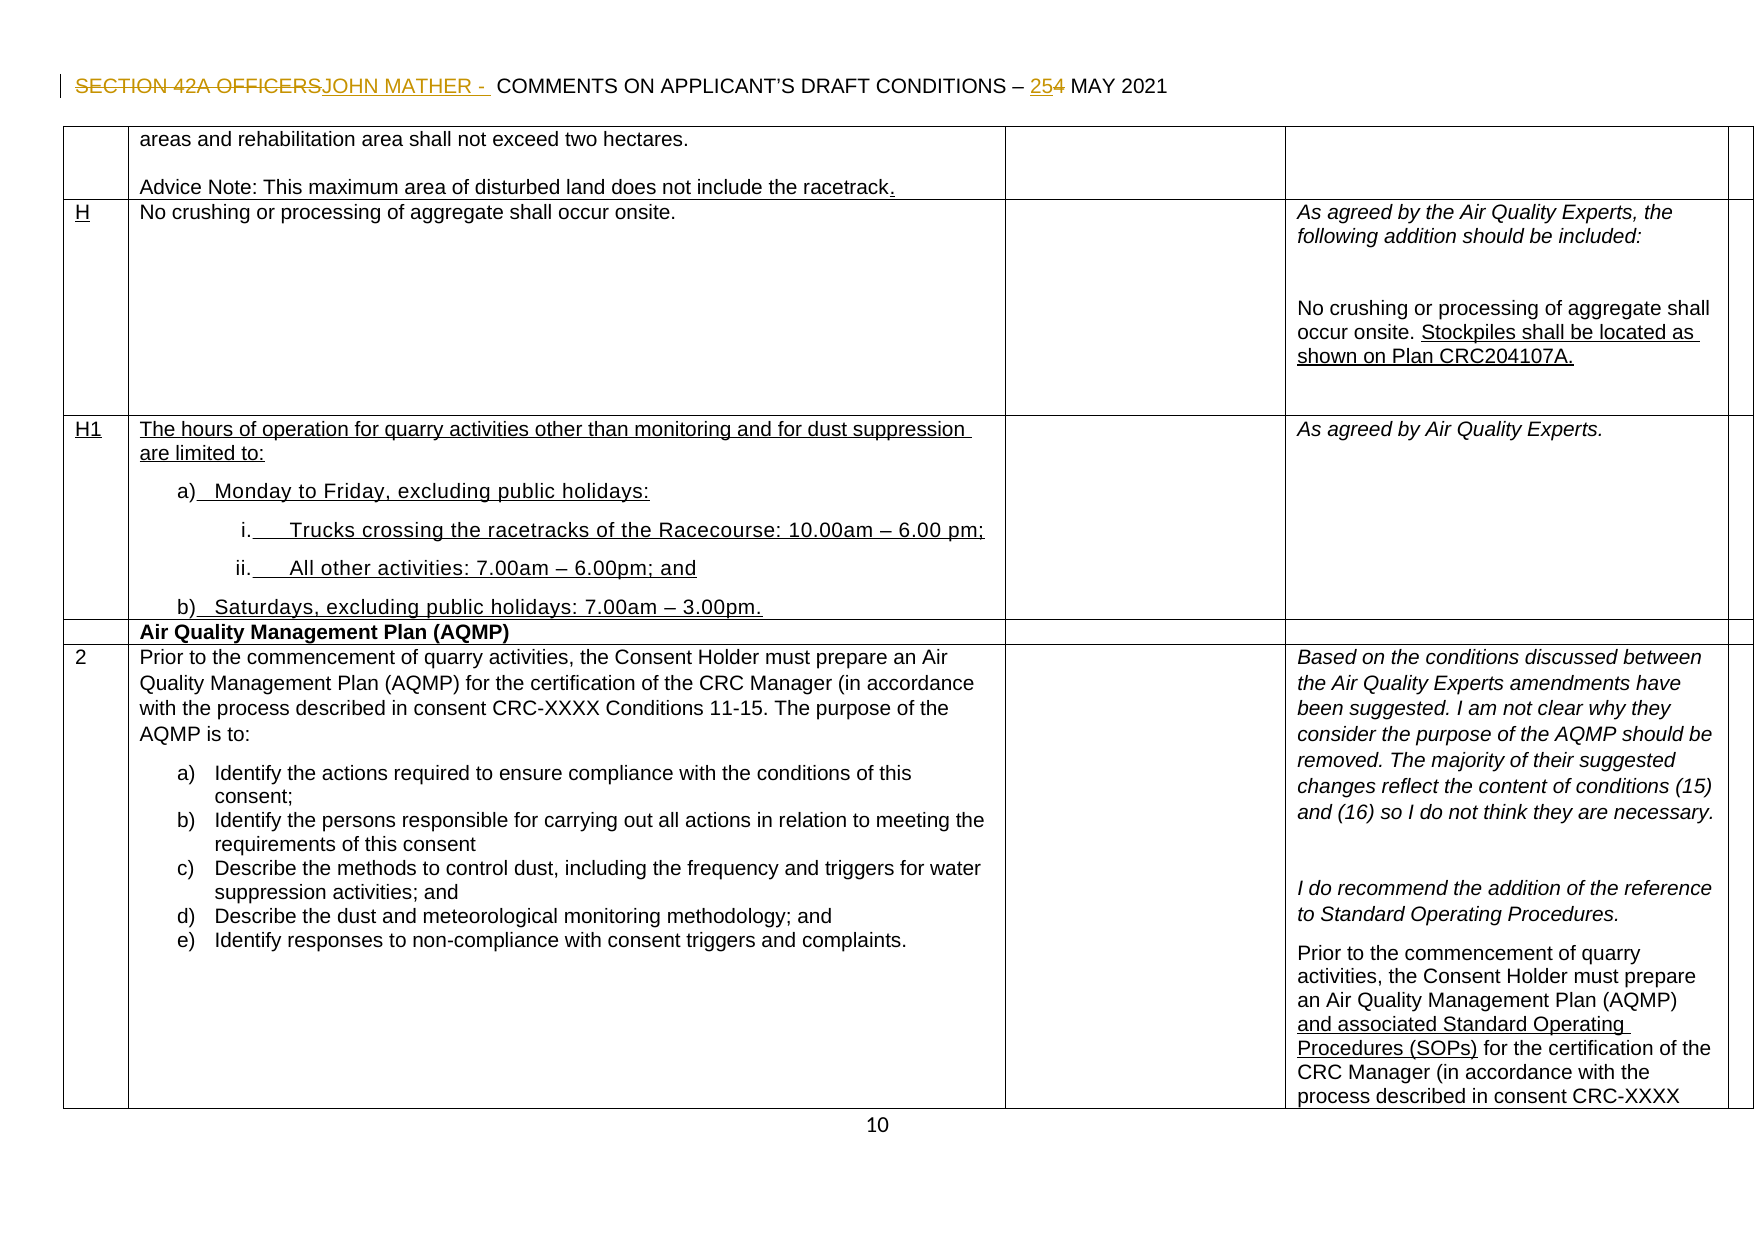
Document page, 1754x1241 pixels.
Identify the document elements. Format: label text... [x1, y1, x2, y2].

table_cell [1729, 416, 1753, 618]
table_cell [1006, 416, 1285, 618]
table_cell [1286, 645, 1728, 1108]
table_cell [1729, 645, 1753, 1108]
table_cell As agreed by Air Quality Experts. [1286, 416, 1728, 618]
table_cell G [64, 127, 128, 199]
table_cell [1006, 645, 1285, 1108]
table_cell [1729, 620, 1753, 643]
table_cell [129, 645, 1005, 1108]
table_cell [1006, 620, 1285, 643]
table_cell [1006, 200, 1285, 415]
table_cell [1286, 127, 1728, 199]
table_cell [64, 620, 128, 643]
table_cell H [64, 200, 128, 415]
table_cell No crushing or processing of aggregate shall occur onsite. [129, 200, 1005, 415]
table_cell H1 [64, 416, 128, 618]
table_cell Air Quality Management Plan (AQMP) [129, 620, 1005, 643]
table_cell [1286, 620, 1728, 643]
table_cell The hours of operation for quarry activities other than monitoring and for dust suppression are limited to: Monday to Friday, excluding public holidays: Trucks crossing the racetracks of the Racecourse: 10.00am – 6.00 pm; All other activities: 7.00am – 6.00pm; and Saturdays, excluding public holidays: 7.00am – 3.00pm. [129, 416, 1005, 618]
table_cell 2 [64, 645, 128, 1108]
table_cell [129, 127, 1005, 199]
table_cell [1006, 127, 1285, 199]
table_cell [1729, 127, 1753, 199]
table_cell As agreed by the Air Quality Experts, the following addition should be included: No crushing or processing of aggregate shall occur onsite. Stockpiles shall be located as shown on Plan CRC204107A. [1286, 200, 1728, 415]
table_cell [1729, 200, 1753, 415]
